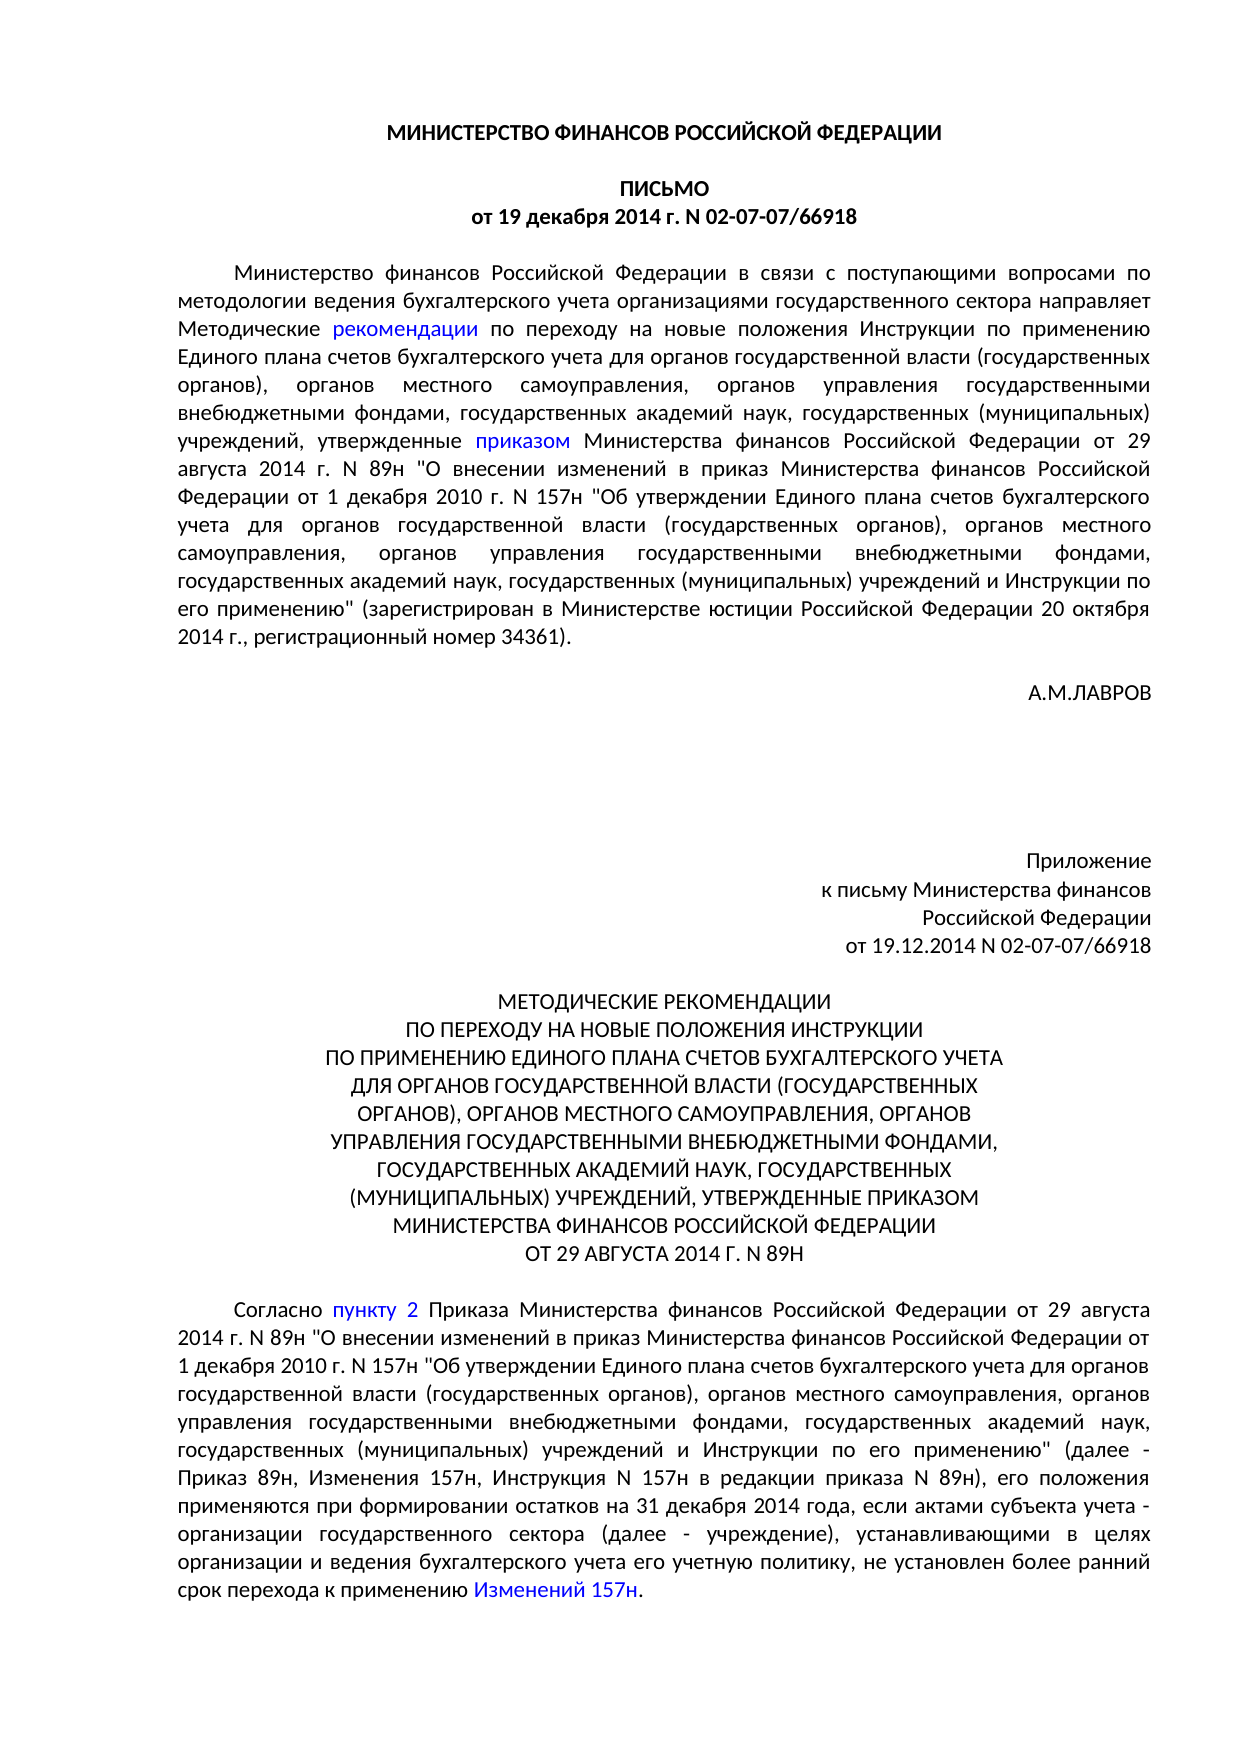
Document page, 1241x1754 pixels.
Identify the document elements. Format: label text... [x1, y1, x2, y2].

text Министерство финансов Российской Федерации в связи с поступающими вопросами по методологии ведения бухгалтерского учета организациями государственного сектора направляет Методические рекомендации по переходу на новые положения Инструкции по применению Единого плана счетов бухгалтерского учета для органов государственной власти (государственных органов), органов местного самоуправления, органов управления государственными внебюджетными фондами, государственных академий наук, государственных (муниципальных) учреждений, утвержденные приказом Министерства финансов Российской Федерации от 29 августа 2014 г. N 89н "О внесении изменений в приказ Министерства финансов Российской Федерации от 1 декабря 2010 г. N 157н "Об утверждении Единого плана счетов бухгалтерского учета для органов государственной власти (государственных органов), органов местного самоуправления, органов управления государственными внебюджетными фондами, государственных академий наук, государственных (муниципальных) учреждений и Инструкции по его применению" (зарегистрирован в Министерстве юстиции Российской Федерации 20 октября 2014 г., регистрационный номер 34361). [177, 258, 1152, 651]
text от 19.12.2014 N 02-07-07/66918 [177, 931, 1152, 959]
text МЕТОДИЧЕСКИЕ РЕКОМЕНДАЦИИ [177, 987, 1152, 1015]
text ДЛЯ ОРГАНОВ ГОСУДАРСТВЕННОЙ ВЛАСТИ (ГОСУДАРСТВЕННЫХ [177, 1071, 1152, 1099]
text Согласно пункту 2 Приказа Министерства финансов Российской Федерации от 29 августа 2014 г. N 89н "О внесении изменений в приказ Министерства финансов Российской Федерации от 1 декабря 2010 г. N 157н "Об утверждении Единого плана счетов бухгалтерского учета для органов государственной власти (государственных органов), органов местного самоуправления, органов управления государственными внебюджетными фондами, государственных академий наук, государственных (муниципальных) учреждений и Инструкции по его применению" (далее - Приказ 89н, Изменения 157н, Инструкция N 157н в редакции приказа N 89н), его положения применяются при формировании остатков на 31 декабря 2014 года, если актами субъекта учета - организации государственного сектора (далее - учреждение), устанавливающими в целях организации и ведения бухгалтерского учета его учетную политику, не установлен более ранний срок перехода к применению Изменений 157н. [177, 1295, 1152, 1603]
text от 19 декабря 2014 г. N 02-07-07/66918 [177, 202, 1152, 230]
text (МУНИЦИПАЛЬНЫХ) УЧРЕЖДЕНИЙ, УТВЕРЖДЕННЫЕ ПРИКАЗОМ [177, 1183, 1152, 1211]
text к письму Министерства финансов [177, 875, 1152, 903]
text ОТ 29 АВГУСТА 2014 Г. N 89Н [177, 1239, 1152, 1267]
text ПО ПРИМЕНЕНИЮ ЕДИНОГО ПЛАНА СЧЕТОВ БУХГАЛТЕРСКОГО УЧЕТА [177, 1043, 1152, 1071]
text МИНИСТЕРСТВО ФИНАНСОВ РОССИЙСКОЙ ФЕДЕРАЦИИ [177, 118, 1152, 146]
text УПРАВЛЕНИЯ ГОСУДАРСТВЕННЫМИ ВНЕБЮДЖЕТНЫМИ ФОНДАМИ, [177, 1127, 1152, 1155]
text МИНИСТЕРСТВА ФИНАНСОВ РОССИЙСКОЙ ФЕДЕРАЦИИ [177, 1211, 1152, 1239]
text А.М.ЛАВРОВ [177, 678, 1152, 707]
text Российской Федерации [177, 903, 1152, 931]
text Приложение [177, 847, 1152, 875]
text ПИСЬМО [177, 174, 1152, 202]
text ГОСУДАРСТВЕННЫХ АКАДЕМИЙ НАУК, ГОСУДАРСТВЕННЫХ [177, 1155, 1152, 1183]
text ОРГАНОВ), ОРГАНОВ МЕСТНОГО САМОУПРАВЛЕНИЯ, ОРГАНОВ [177, 1099, 1152, 1127]
text ПО ПЕРЕХОДУ НА НОВЫЕ ПОЛОЖЕНИЯ ИНСТРУКЦИИ [177, 1015, 1152, 1043]
